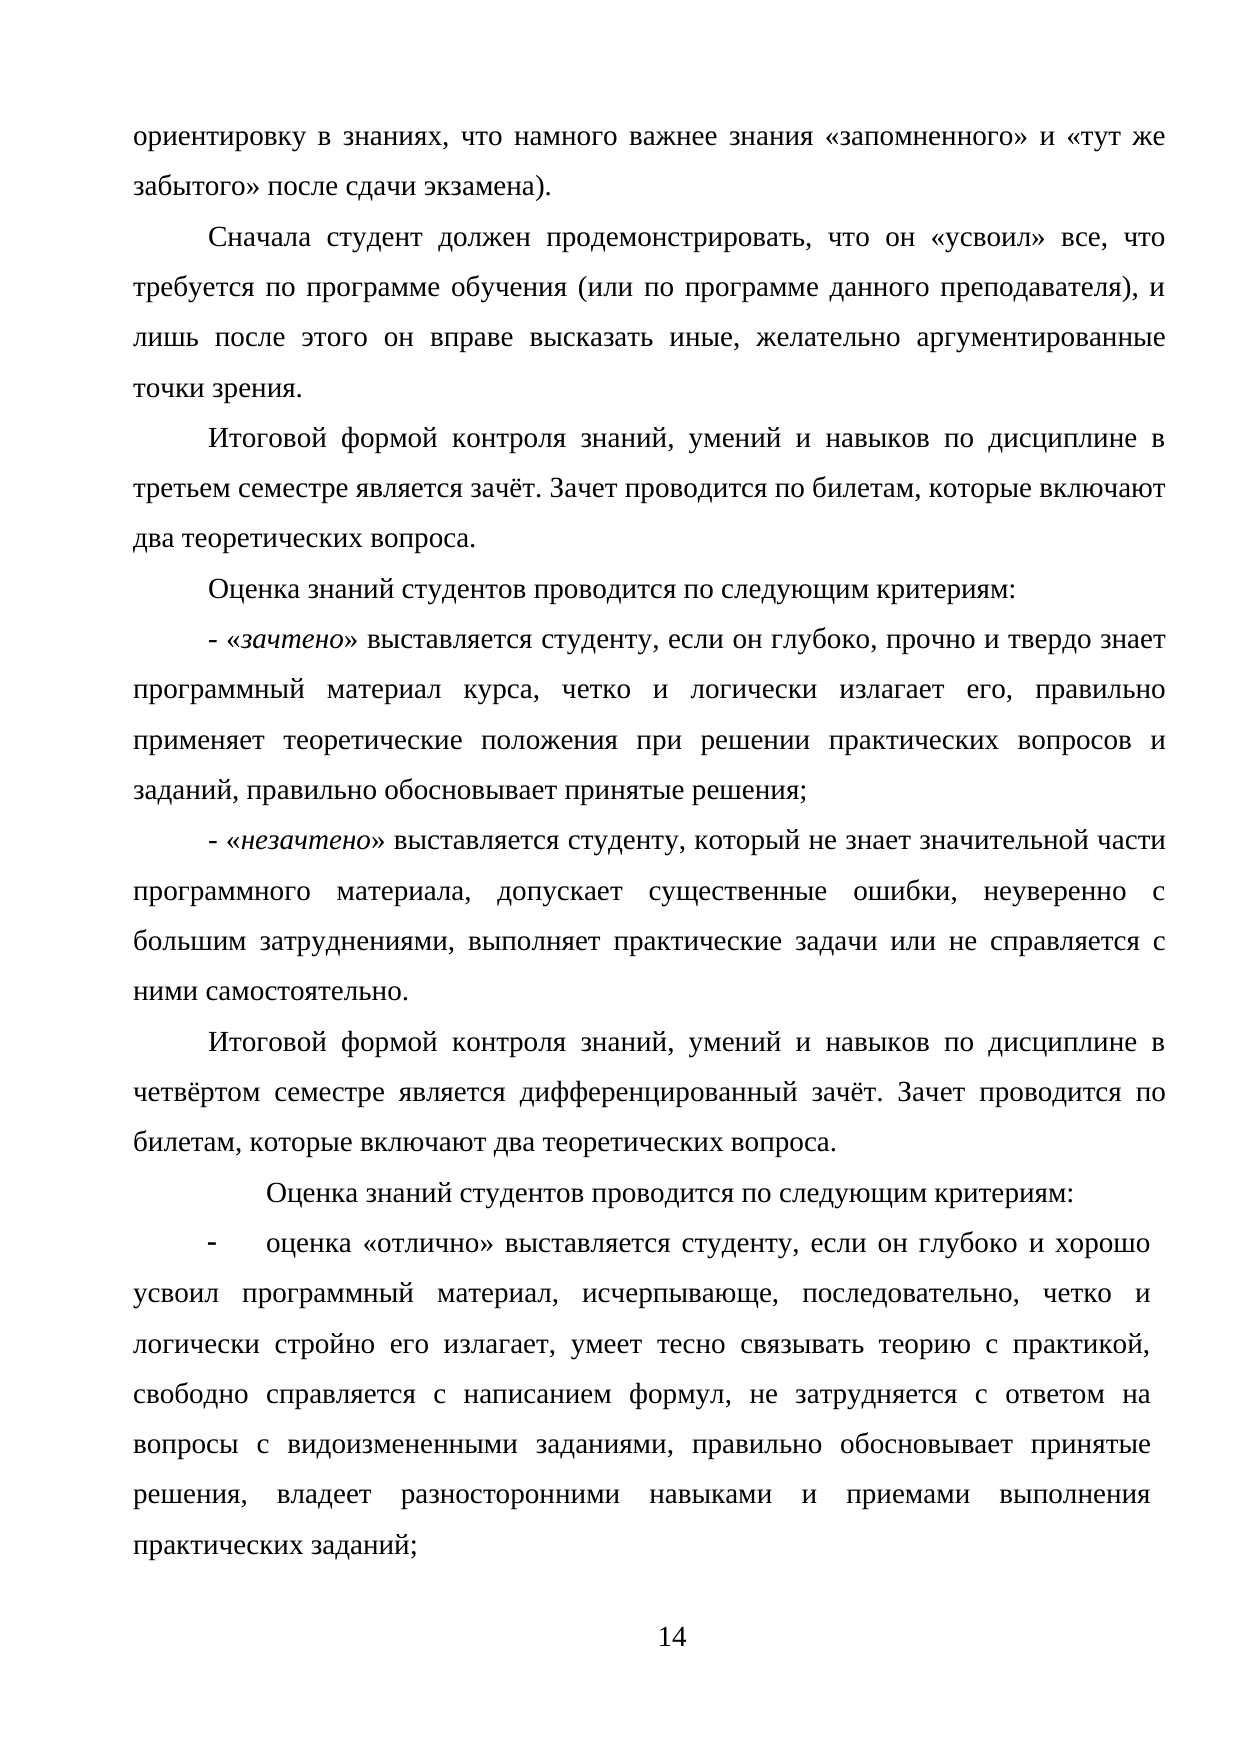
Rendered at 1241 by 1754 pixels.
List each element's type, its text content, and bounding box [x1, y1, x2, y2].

text Оценка знаний студентов проводится по следующим критериям: [133, 1175, 1181, 1208]
text Оценка знаний студентов проводится по следующим критериям: [133, 571, 1167, 604]
text - «незачтено» выставляется студенту, который не знает значительной части программного материала, допускает существенные ошибки, неуверенно с большим затруднениями, выполняет практические задачи или не справляется с ними самостоятельно. [133, 822, 1167, 1007]
text Итоговой формой контроля знаний, умений и навыков по дисциплине в четвёртом семестре является дифференцированный зачёт. Зачет проводится по билетам, которые включают два теоретических вопроса. [133, 1024, 1167, 1158]
text - «зачтено» выставляется студенту, если он глубоко, прочно и твердо знает программный материал курса, четко и логически излагает его, правильно применяет теоретические положения при решении практических вопросов и заданий, правильно обосновывает принятые решения; [133, 621, 1167, 806]
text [133, 118, 1167, 202]
list оценка «отлично» выставляется студенту, если он глубоко и хорошо усвоил программный материал, исчерпывающе, последовательно, четко и логически стройно его излагает, умеет тесно связывать теорию с практикой, свободно справляется с написанием формул, не затрудняется с ответом на вопросы с видоизмененными заданиями, правильно обосновывает принятые решения, владеет разносторонними навыками и приемами выполнения практических заданий; [133, 1225, 1152, 1561]
text Сначала студент должен продемонстрировать, что он «усвоил» все, что требуется по программе обучения (или по программе данного преподавателя), и лишь после этого он вправе высказать иные, желательно аргументированные точки зрения. [133, 219, 1167, 403]
text Итоговой формой контроля знаний, умений и навыков по дисциплине в третьем семестре является зачёт. Зачет проводится по билетам, которые включают два теоретических вопроса. [133, 420, 1167, 554]
